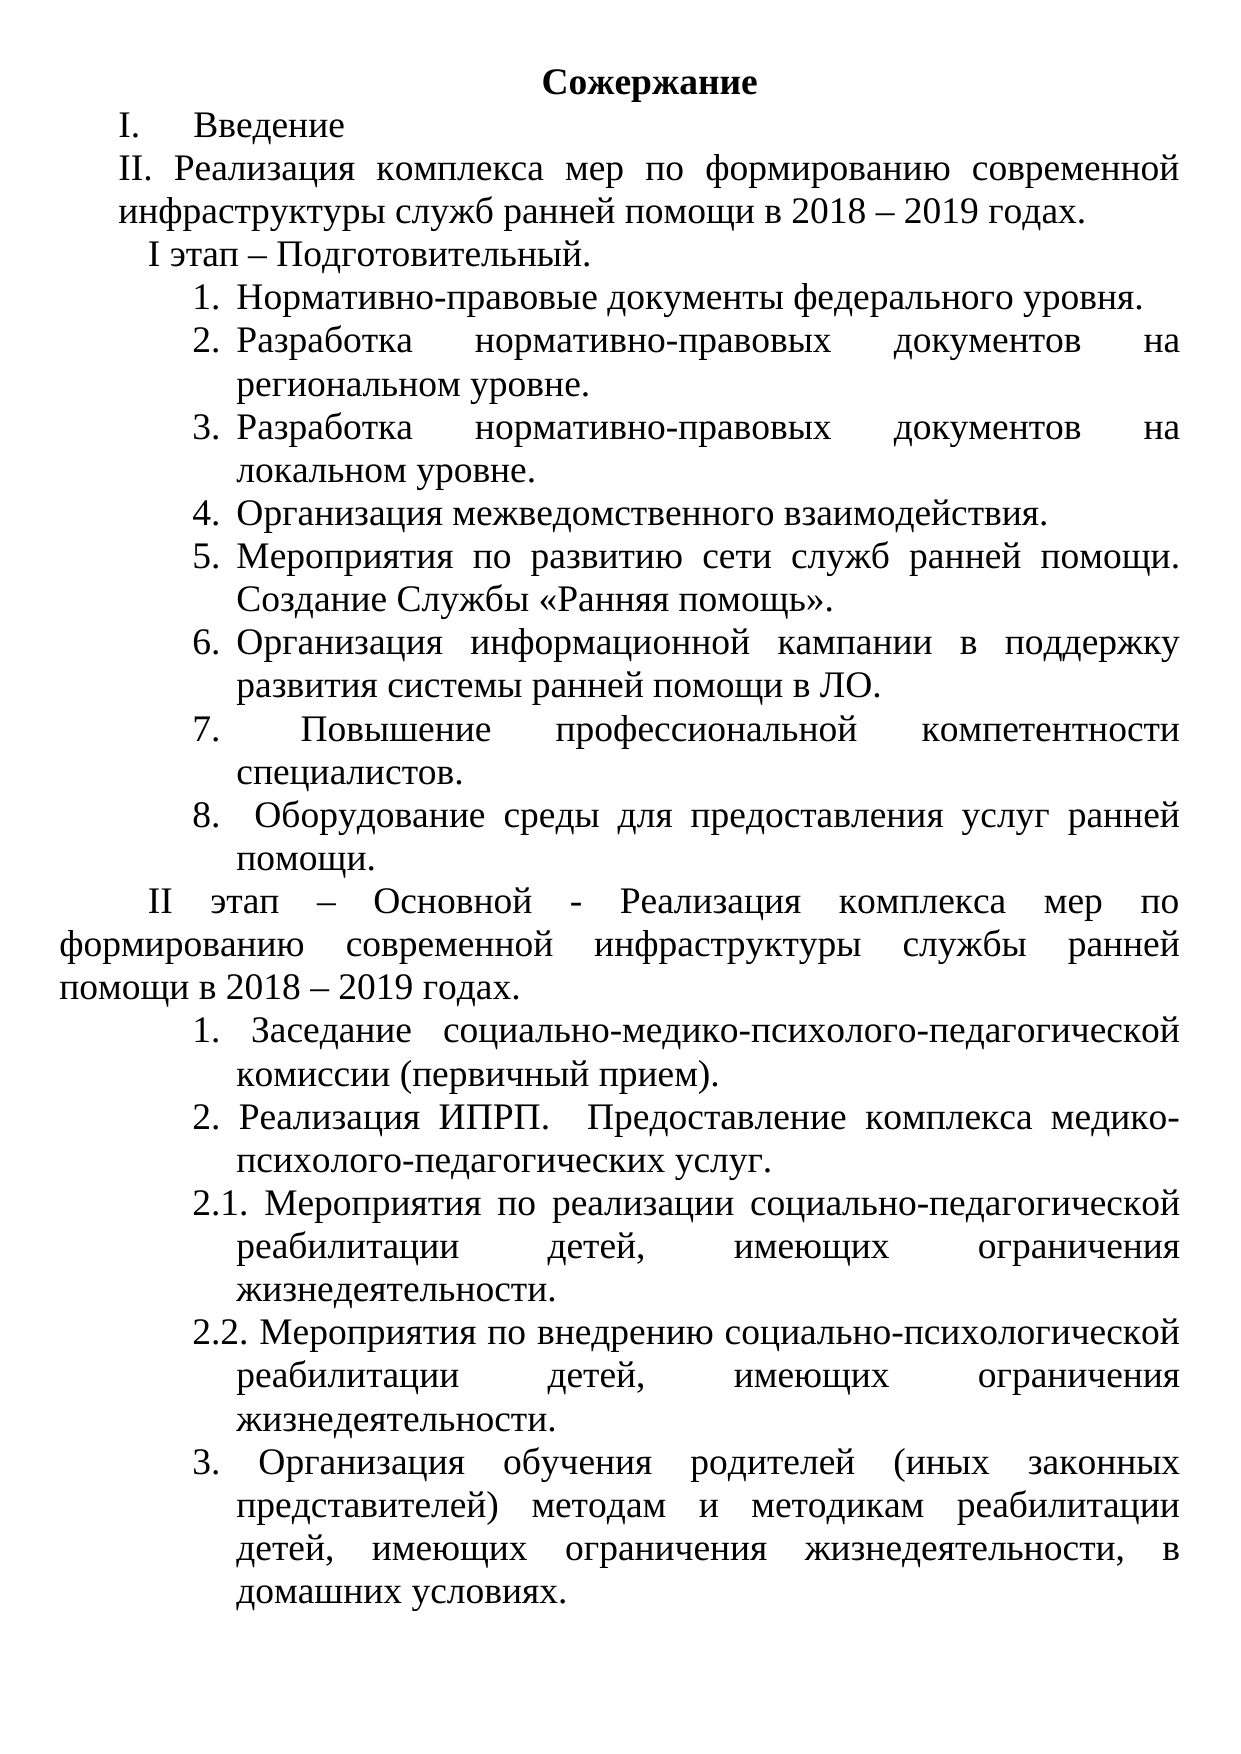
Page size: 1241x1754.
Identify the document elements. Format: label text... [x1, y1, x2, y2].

list Разработка нормативно-правовых документов на региональном уровне. [192, 318, 1181, 404]
text 2. Реализация ИПРП. Предоставление комплекса медико-психолого-педагогических услуг. [192, 1094, 1181, 1180]
text I этап – Подготовительный. [59, 232, 1181, 275]
text 3. Организация обучения родителей (иных законных представителей) методам и методикам реабилитации детей, имеющих ограничения жизнедеятельности, в домашних условиях. [192, 1439, 1181, 1612]
text 2.1. Мероприятия по реализации социально-педагогической реабилитации детей, имеющих ограничения жизнедеятельности. [192, 1180, 1181, 1310]
list Мероприятия по развитию сети служб ранней помощи. Создание Службы «Ранняя помощь». [192, 533, 1181, 620]
list Нормативно-правовые документы федерального уровня. [192, 275, 1181, 318]
text II. Реализация комплекса мер по формированию современной инфраструктуры служб ранней помощи в 2018 – 2019 годах. [118, 145, 1181, 232]
list Оборудование среды для предоставления услуг ранней помощи. [192, 792, 1181, 878]
list Организация межведомственного взаимодействия. [192, 490, 1181, 533]
list Повышение профессиональной компетентности специалистов. [192, 706, 1181, 792]
text 1. Заседание социально-медико-психолого-педагогической комиссии (первичный прием). [192, 1008, 1181, 1094]
text II этап – Основной - Реализация комплекса мер по формированию современной инфраструктуры службы ранней помощи в 2018 – 2019 годах. [59, 878, 1181, 1008]
text Сожержание [59, 59, 1181, 102]
list Разработка нормативно-правовых документов на локальном уровне. [192, 404, 1181, 490]
list Введение [118, 102, 1181, 145]
list Организация информационной кампании в поддержку развития системы ранней помощи в ЛО. [192, 620, 1181, 706]
text 2.2. Мероприятия по внедрению социально-психологической реабилитации детей, имеющих ограничения жизнедеятельности. [192, 1310, 1181, 1439]
